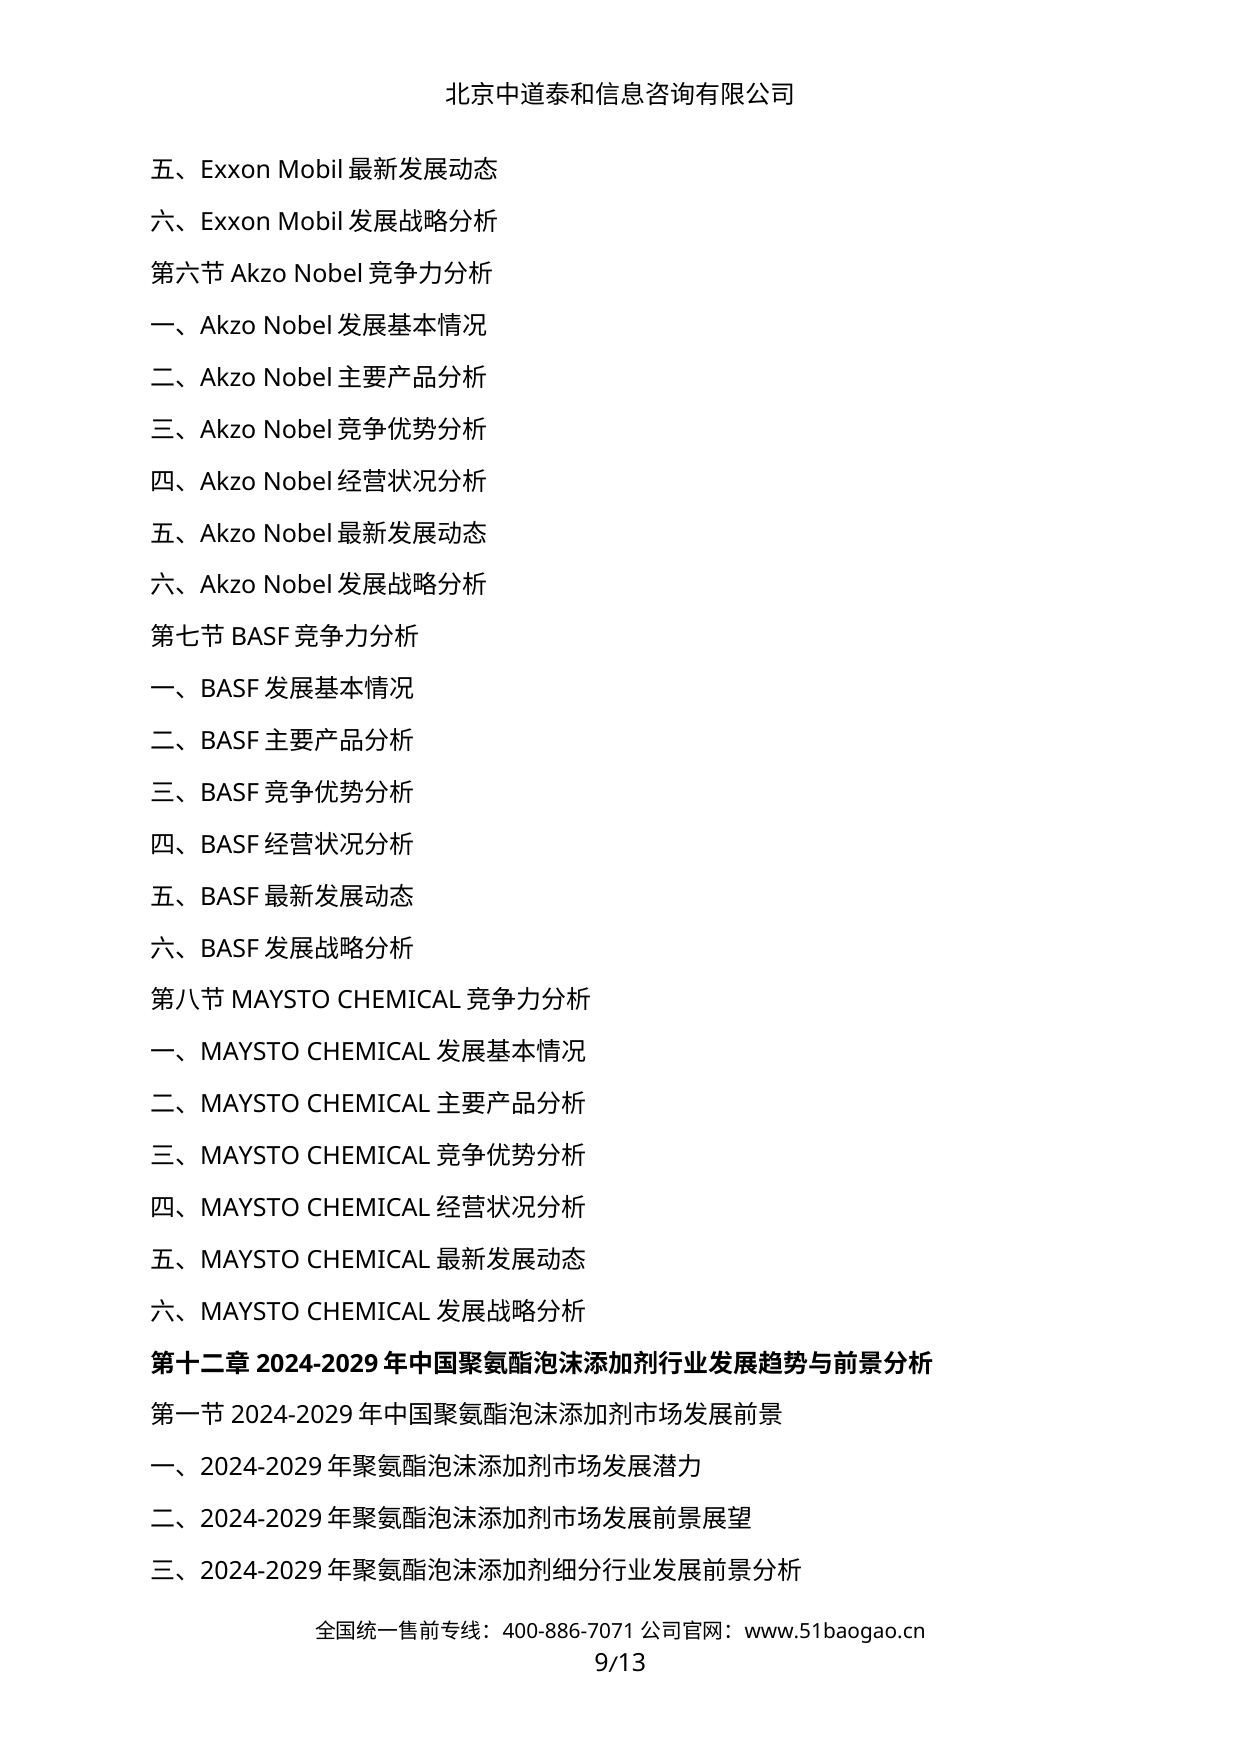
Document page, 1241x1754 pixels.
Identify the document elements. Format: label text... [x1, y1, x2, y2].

text 三、Akzo Nobel竞争优势分析 [150, 409, 1090, 446]
text 二、2024-2029年聚氨酯泡沫添加剂市场发展前景展望 [150, 1499, 1090, 1535]
text 一、MAYSTO CHEMICAL发展基本情况 [150, 1032, 1090, 1068]
text 二、MAYSTO CHEMICAL主要产品分析 [150, 1084, 1090, 1120]
text 三、BASF竞争优势分析 [150, 772, 1090, 809]
text 第八节 MAYSTO CHEMICAL竞争力分析 [150, 980, 1090, 1016]
text 第十二章 2024-2029年中国聚氨酯泡沫添加剂行业发展趋势与前景分析 [150, 1343, 1090, 1379]
text 四、Akzo Nobel经营状况分析 [150, 461, 1090, 497]
text 六、BASF发展战略分析 [150, 928, 1090, 964]
text 五、Akzo Nobel最新发展动态 [150, 513, 1090, 549]
text 一、BASF发展基本情况 [150, 669, 1090, 705]
text 四、BASF经营状况分析 [150, 824, 1090, 861]
text 三、2024-2029年聚氨酯泡沫添加剂细分行业发展前景分析 [150, 1551, 1090, 1587]
text 第一节 2024-2029年中国聚氨酯泡沫添加剂市场发展前景 [150, 1395, 1090, 1431]
text 一、Akzo Nobel发展基本情况 [150, 306, 1090, 342]
text 第六节 Akzo Nobel竞争力分析 [150, 254, 1090, 290]
text 五、Exxon Mobil最新发展动态 [150, 150, 1090, 186]
text 三、MAYSTO CHEMICAL竞争优势分析 [150, 1136, 1090, 1172]
text 一、2024-2029年聚氨酯泡沫添加剂市场发展潜力 [150, 1447, 1090, 1483]
text 二、BASF主要产品分析 [150, 721, 1090, 757]
text 第七节 BASF竞争力分析 [150, 617, 1090, 653]
text 六、Exxon Mobil发展战略分析 [150, 202, 1090, 238]
text 二、Akzo Nobel主要产品分析 [150, 357, 1090, 394]
text 六、Akzo Nobel发展战略分析 [150, 565, 1090, 601]
text 五、MAYSTO CHEMICAL最新发展动态 [150, 1239, 1090, 1276]
text 五、BASF最新发展动态 [150, 876, 1090, 912]
text 六、MAYSTO CHEMICAL发展战略分析 [150, 1291, 1090, 1327]
text 四、MAYSTO CHEMICAL经营状况分析 [150, 1187, 1090, 1224]
